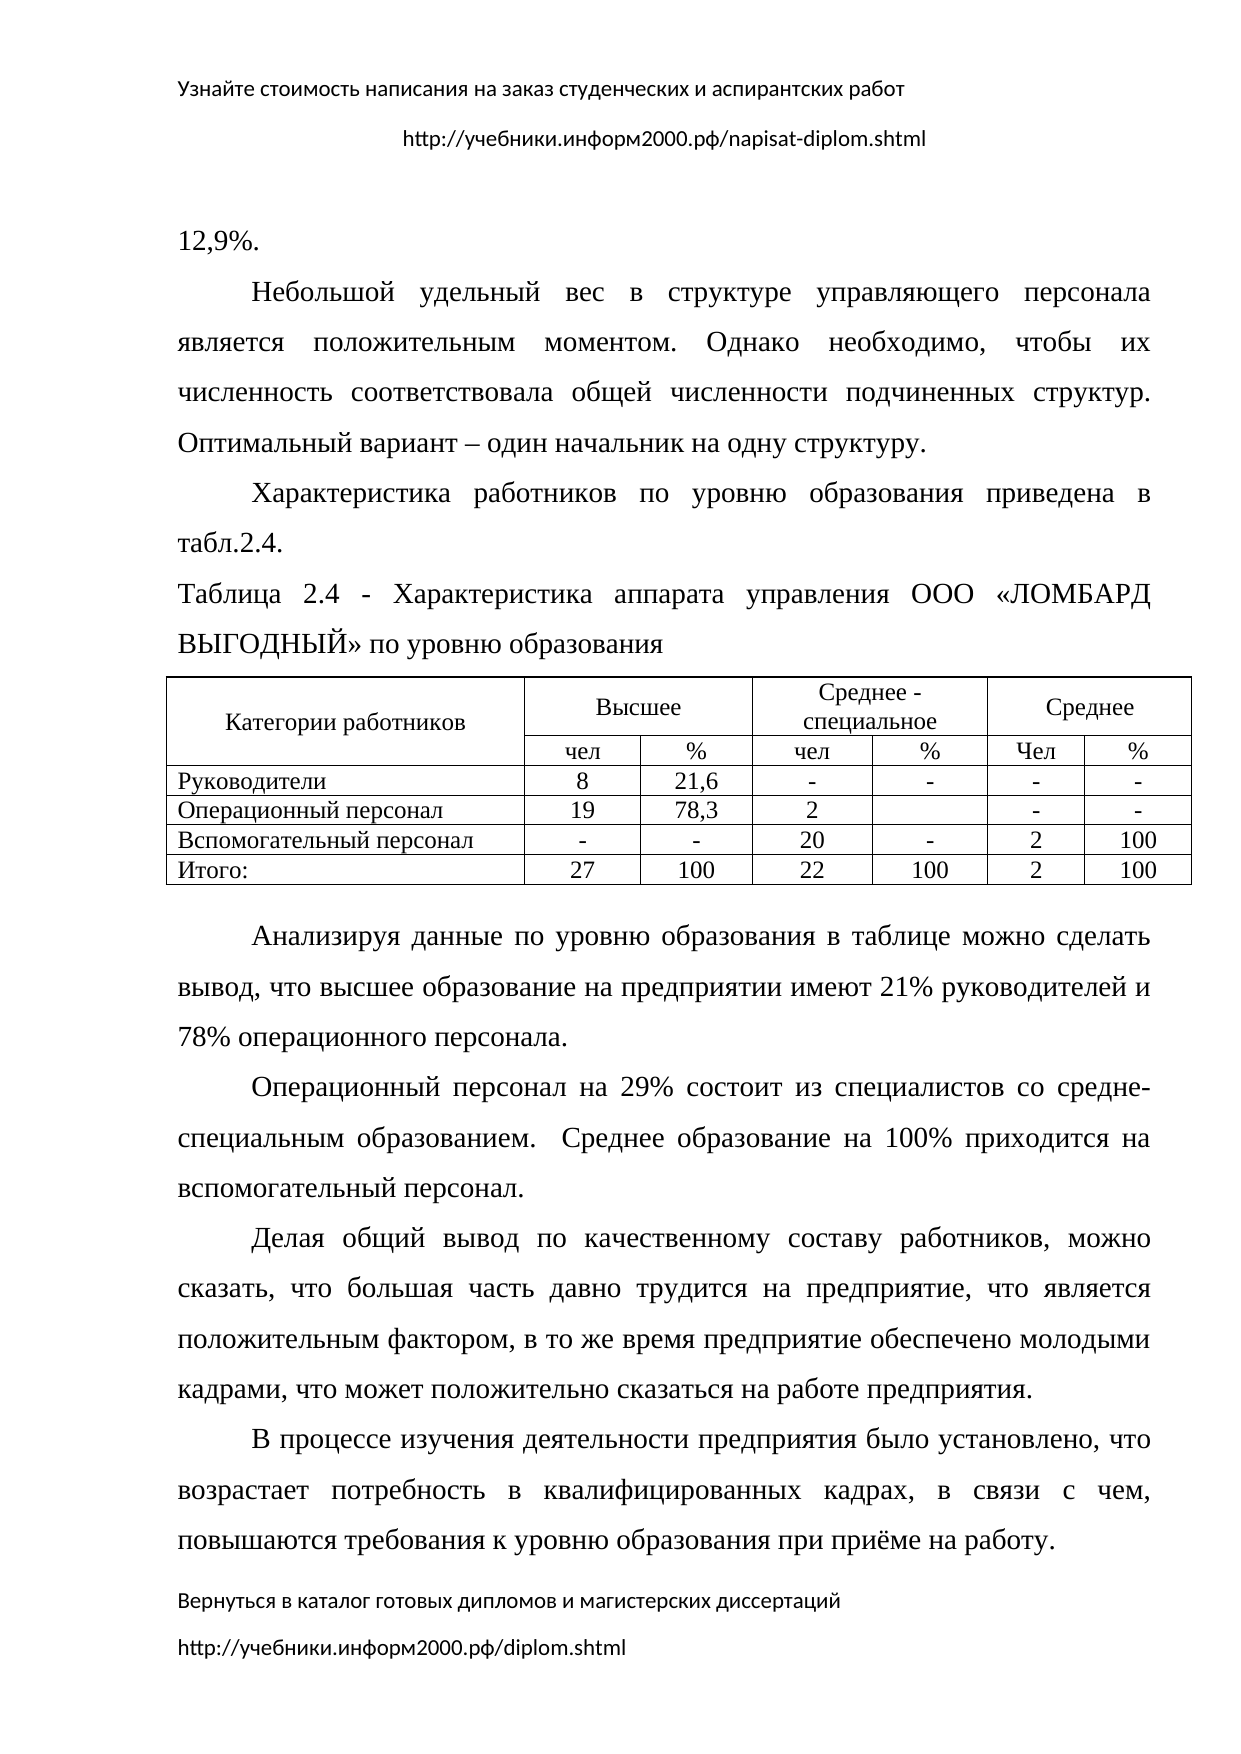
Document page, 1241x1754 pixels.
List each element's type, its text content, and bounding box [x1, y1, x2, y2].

table_header Среднее - специальное [753, 678, 987, 735]
text Операционный персонал на 29% состоит из специалистов со средне-специальным образованием. Среднее образование на 100% приходится на вспомогательный персонал. [177, 1069, 1152, 1203]
table_cell - [873, 825, 987, 854]
text Характеристика работников по уровню образования приведена в табл.2.4. [177, 475, 1152, 559]
table_cell 100 [641, 855, 752, 884]
text Таблица 2.4 - Характеристика аппарата управления ООО «ЛОМБАРД ВЫГОДНЫЙ» по уровню образования [177, 576, 1152, 659]
text В процессе изучения деятельности предприятия было установлено, что возрастает потребность в квалифицированных кадрах, в связи с чем, повышаются требования к уровню образования при приёме на работу. [177, 1422, 1152, 1556]
table_cell 2 [753, 796, 872, 824]
table_cell Руководители [167, 766, 524, 794]
table_cell 100 [1085, 855, 1191, 884]
table_cell 100 [1085, 825, 1191, 854]
table_cell - [641, 825, 752, 854]
table_cell 27 [525, 855, 640, 884]
table_cell 2 [988, 855, 1084, 884]
table_cell 78,3 [641, 796, 752, 824]
table_cell Итого: [167, 855, 524, 884]
text Делая общий вывод по качественному составу работников, можно сказать, что большая часть давно трудится на предприятие, что является положительным фактором, в то же время предприятие обеспечено молодыми кадрами, что может положительно сказаться на работе предприятия. [177, 1220, 1152, 1405]
table_cell 22 [753, 855, 872, 884]
table_cell 19 [525, 796, 640, 824]
table_cell 2 [988, 825, 1084, 854]
table_cell - [988, 796, 1084, 824]
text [177, 223, 1152, 257]
text Небольшой удельный вес в структуре управляющего персонала является положительным моментом. Однако необходимо, чтобы их численность соответствовала общей численности подчиненных структур. Оптимальный вариант – один начальник на одну структуру. [177, 274, 1152, 458]
table_cell 20 [753, 825, 872, 854]
table_cell чел [525, 736, 640, 765]
table_cell % [873, 736, 987, 765]
table_cell чел [753, 736, 872, 765]
table_cell - [1085, 796, 1191, 824]
text Анализируя данные по уровню образования в таблице можно сделать вывод, что высшее образование на предприятии имеют 21% руководителей и 78% операционного персонала. [177, 918, 1152, 1053]
table_cell % [641, 736, 752, 765]
table_cell - [873, 766, 987, 794]
table_cell Вспомогательный персонал [167, 825, 524, 854]
table_cell 21,6 [641, 766, 752, 794]
table_cell - [753, 766, 872, 794]
table_cell Операционный персонал [167, 796, 524, 824]
table_cell 8 [525, 766, 640, 794]
table_cell % [1085, 736, 1191, 765]
table_cell Чел [988, 736, 1084, 765]
table_cell - [1085, 766, 1191, 794]
table_cell [873, 796, 987, 824]
table_cell - [525, 825, 640, 854]
table_cell 100 [873, 855, 987, 884]
table_header Среднее [988, 678, 1191, 735]
table_header Категории работников [167, 678, 524, 765]
table_cell - [988, 766, 1084, 794]
table_header Высшее [525, 678, 752, 735]
